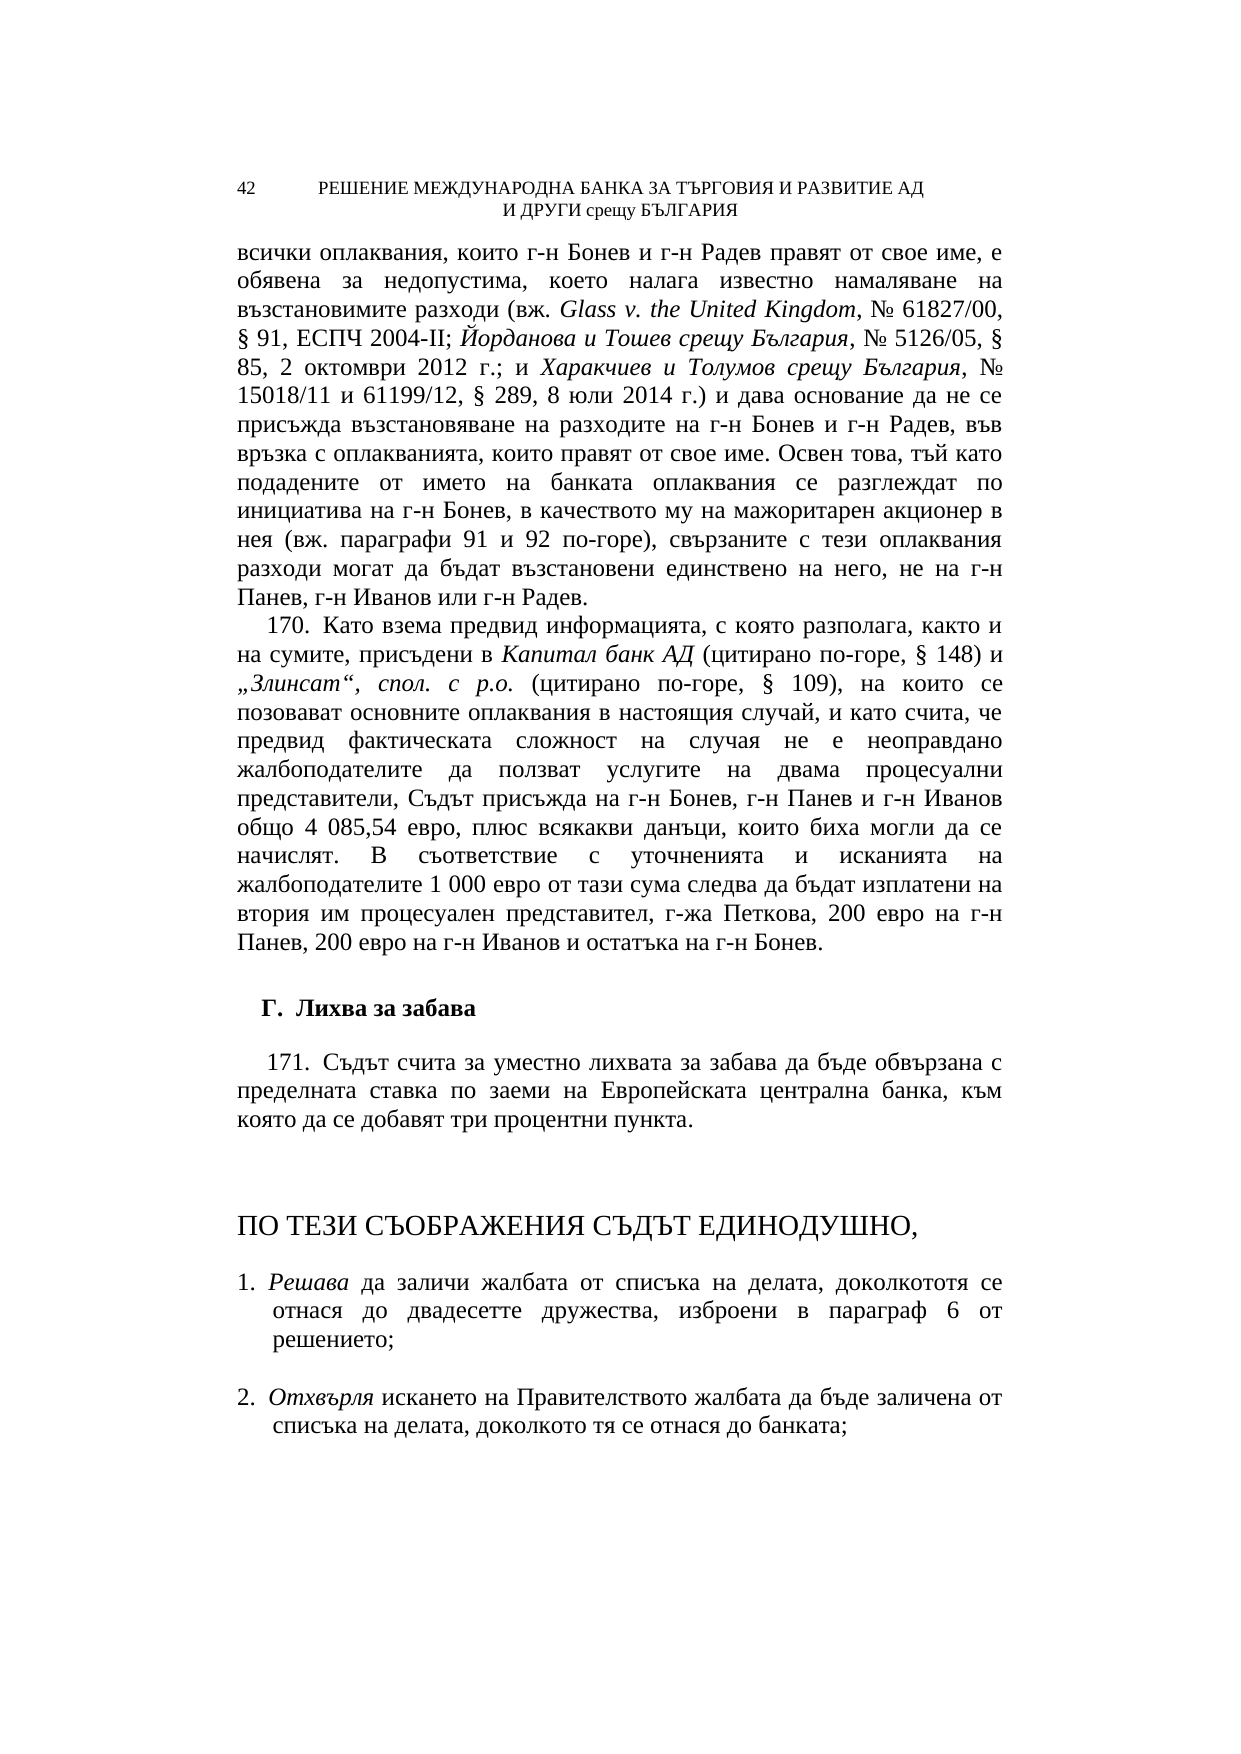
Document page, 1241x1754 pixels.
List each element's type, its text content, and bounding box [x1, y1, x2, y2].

title ПО ТЕЗИ СЪОБРАЖЕНИЯ СЪДЪТ ЕДИНОДУШНО, [237, 1208, 1003, 1242]
list 1. Решава да заличи жалбата от списъка на делата, доколкототя се отнася до двадесетте дружества, изброени в параграф 6 от решението; [237, 1267, 1003, 1353]
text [237, 237, 1003, 611]
text 171. Съдът счита за уместно лихвата за забава да бъде обвързана с пределната ставка по заеми на Европейската централна банка, към която да се добавят три процентни пункта. [237, 1047, 1003, 1133]
list 2. Отхвърля искането на Правителството жалбата да бъде заличена от списъка на делата, доколкото тя се отнася до банката; [237, 1382, 1003, 1439]
text 170. Като взема предвид информацията, с която разполага, както и на сумите, присъдени в Капитал банк АД (цитирано по-горе, § 148) и „Злинсат“, спол. с р.о. (цитирано по-горе, § 109), на които се позовават основните оплаквания в настоящия случай, и като счита, че предвид фактическата сложност на случая не е неоправдано жалбоподателите да ползват услугите на двама процесуални представители, Съдът присъжда на г-н Бонев, г-н Панев и г-н Иванов общо 4 085,54 евро, плюс всякакви данъци, които биха могли да се начислят. В съответствие с уточненията и исканията на жалбоподателите 1 000 евро от тази сума следва да бъдат изплатени на втория им процесуален представител, г-жа Петкова, 200 евро на г-н Панев, 200 евро на г-н Иванов и остатъка на г-н Бонев. [237, 611, 1003, 956]
subtitle Г. Лихва за забава [261, 993, 1003, 1022]
